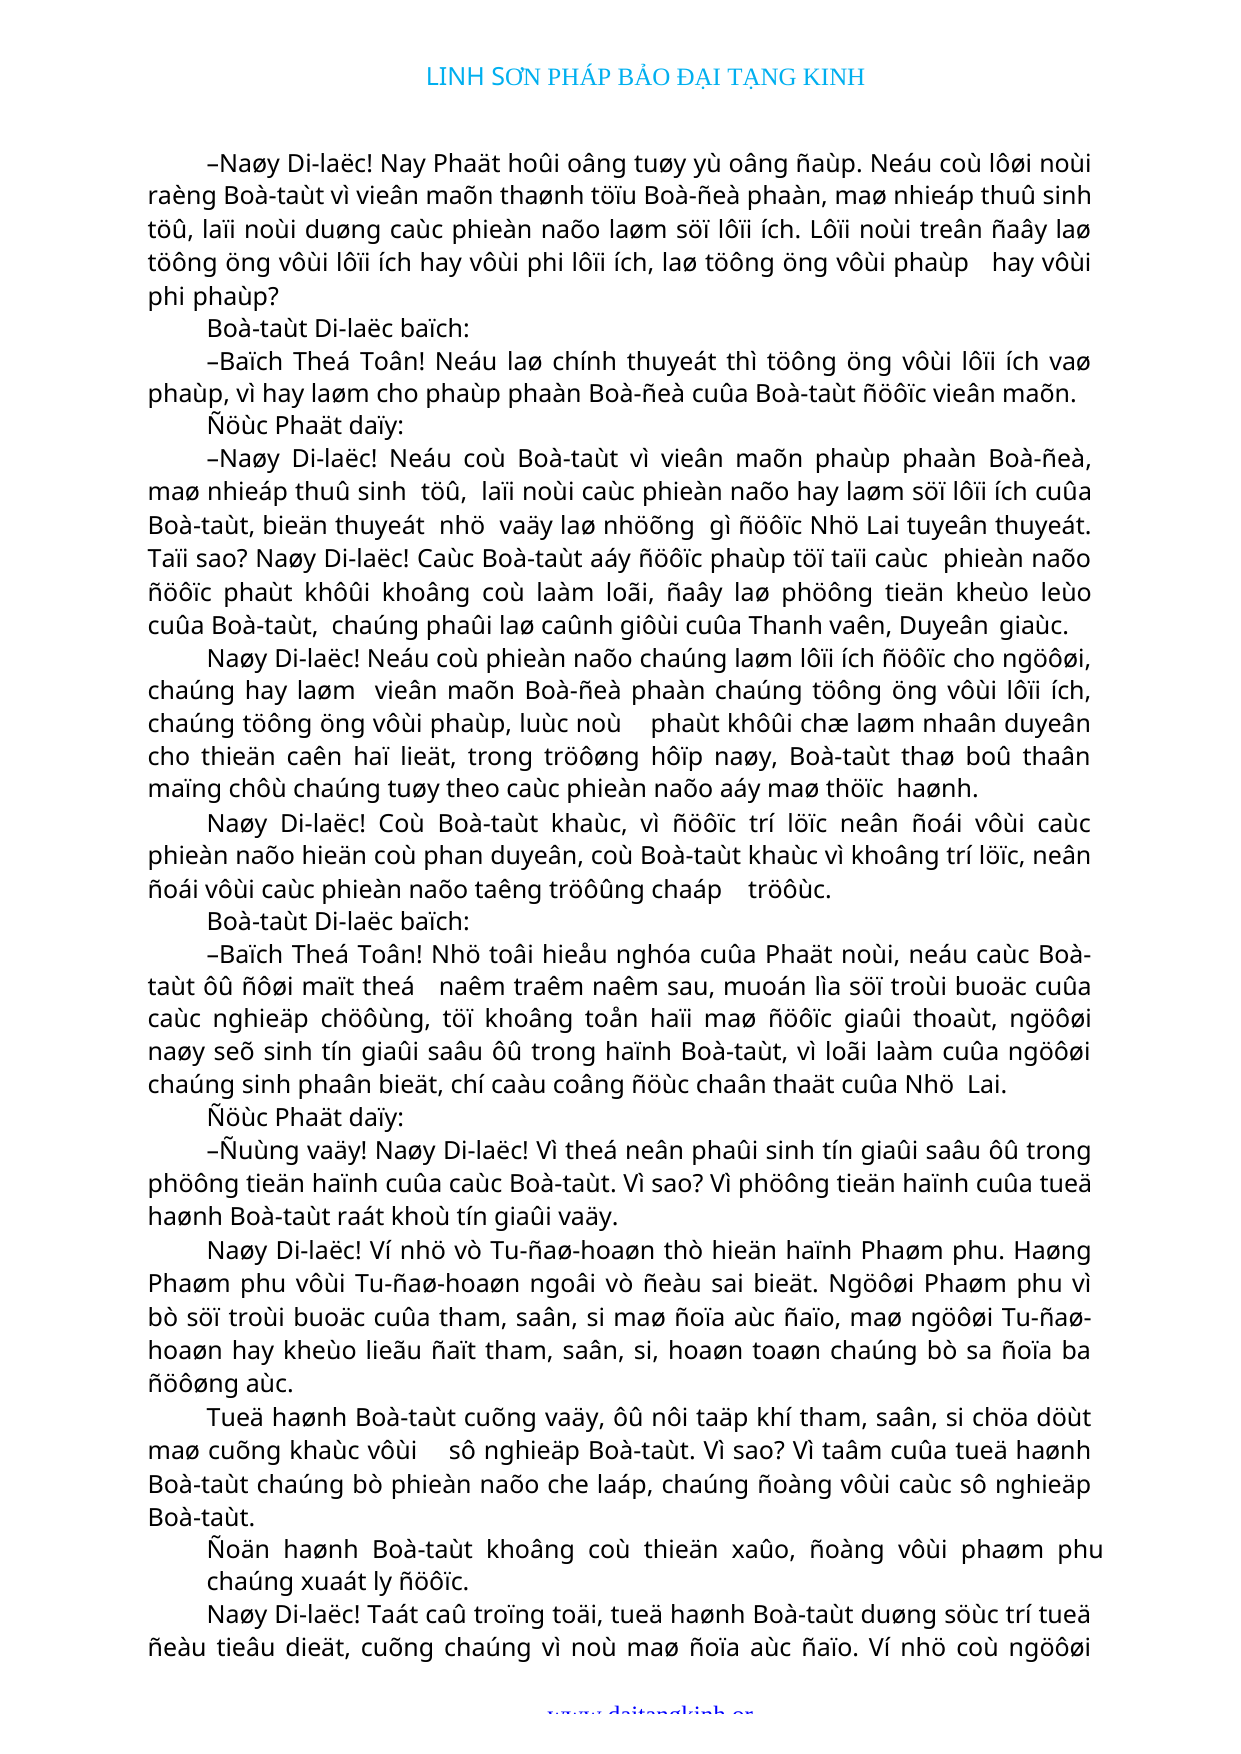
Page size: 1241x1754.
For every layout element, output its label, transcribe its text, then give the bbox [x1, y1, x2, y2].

text Tueä haønh Boà-taùt cuõng vaäy, ôû nôi taäp khí tham, saân, si chöa döùt maø cuõng khaùc vôùi sô nghieäp Boà-taùt. Vì sao? Vì taâm cuûa tueä haønh Boà-taùt chaúng bò phieàn naõo che laáp, chaúng ñoàng vôùi caùc sô nghieäp Boà-taùt. [147, 1400, 1093, 1534]
text Ñöùc Phaät daïy: [206, 1101, 1105, 1133]
text Boà-taùt Di-laëc baïch: [206, 906, 1105, 937]
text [147, 1596, 1093, 1663]
text –Naøy Di-laëc! Neáu coù Boà-taùt vì vieân maõn phaùp phaàn Boà-ñeà, maø nhieáp thuû sinh töû, laïi noùi caùc phieàn naõo hay laøm söï lôïi ích cuûa Boà-taùt, bieän thuyeát nhö vaäy laø nhöõng gì ñöôïc Nhö Lai tuyeân thuyeát. Taïi sao? Naøy Di-laëc! Caùc Boà-taùt aáy ñöôïc phaùp töï taïi caùc phieàn naõo ñöôïc phaùt khôûi khoâng coù laàm loãi, ñaây laø phöông tieän kheùo leùo cuûa Boà-taùt, chaúng phaûi laø caûnh giôùi cuûa Thanh vaên, Duyeân giaùc. [147, 441, 1093, 642]
text –Naøy Di-laëc! Nay Phaät hoûi oâng tuøy yù oâng ñaùp. Neáu coù lôøi noùi raèng Boà-taùt vì vieân maõn thaønh töïu Boà-ñeà phaàn, maø nhieáp thuû sinh töû, laïi noùi duøng caùc phieàn naõo laøm söï lôïi ích. Lôïi noùi treân ñaây laø töông öng vôùi lôïi ích hay vôùi phi lôïi ích, laø töông öng vôùi phaùp hay vôùi phi phaùp? [147, 145, 1093, 312]
text Naøy Di-laëc! Coù Boà-taùt khaùc, vì ñöôïc trí löïc neân ñoái vôùi caùc phieàn naõo hieän coù phan duyeân, coù Boà-taùt khaùc vì khoâng trí löïc, neân ñoái vôùi caùc phieàn naõo taêng tröôûng chaáp tröôùc. [147, 805, 1093, 906]
text –Baïch Theá Toân! Nhö toâi hieåu nghóa cuûa Phaät noùi, neáu caùc Boà-taùt ôû ñôøi maït theá naêm traêm naêm sau, muoán lìa söï troùi buoäc cuûa caùc nghieäp chöôùng, töï khoâng toån haïi maø ñöôïc giaûi thoaùt, ngöôøi naøy seõ sinh tín giaûi saâu ôû trong haïnh Boà-taùt, vì loãi laàm cuûa ngöôøi chaúng sinh phaân bieät, chí caàu coâng ñöùc chaân thaät cuûa Nhö Lai. [147, 937, 1093, 1101]
text Naøy Di-laëc! Ví nhö vò Tu-ñaø-hoaøn thò hieän haïnh Phaøm phu. Haøng Phaøm phu vôùi Tu-ñaø-hoaøn ngoâi vò ñeàu sai bieät. Ngöôøi Phaøm phu vì bò söï troùi buoäc cuûa tham, saân, si maø ñoïa aùc ñaïo, maø ngöôøi Tu-ñaø-hoaøn hay kheùo lieãu ñaït tham, saân, si, hoaøn toaøn chaúng bò sa ñoïa ba ñöôøng aùc. [147, 1233, 1093, 1400]
text Boà-taùt Di-laëc baïch: [206, 312, 1105, 344]
text –Baïch Theá Toân! Neáu laø chính thuyeát thì töông öng vôùi lôïi ích vaø phaùp, vì hay laøm cho phaùp phaàn Boà-ñeà cuûa Boà-taùt ñöôïc vieân maõn. [147, 344, 1093, 409]
text Naøy Di-laëc! Neáu coù phieàn naõo chaúng laøm lôïi ích ñöôïc cho ngöôøi, chaúng hay laøm vieân maõn Boà-ñeà phaàn chaúng töông öng vôùi lôïi ích, chaúng töông öng vôùi phaùp, luùc noù phaùt khôûi chæ laøm nhaân duyeân cho thieän caên haï lieät, trong tröôøng hôïp naøy, Boà-taùt thaø boû thaân maïng chôù chaúng tuøy theo caùc phieàn naõo aáy maø thöïc haønh. [147, 642, 1093, 805]
text Ñoän haønh Boà-taùt khoâng coù thieän xaûo, ñoàng vôùi phaøm phu chaúng xuaát ly ñöôïc. [206, 1534, 1105, 1596]
text –Ñuùng vaäy! Naøy Di-laëc! Vì theá neân phaûi sinh tín giaûi saâu ôû trong phöông tieän haïnh cuûa caùc Boà-taùt. Vì sao? Vì phöông tieän haïnh cuûa tueä haønh Boà-taùt raát khoù tín giaûi vaäy. [147, 1133, 1093, 1233]
text Ñöùc Phaät daïy: [206, 409, 1105, 441]
